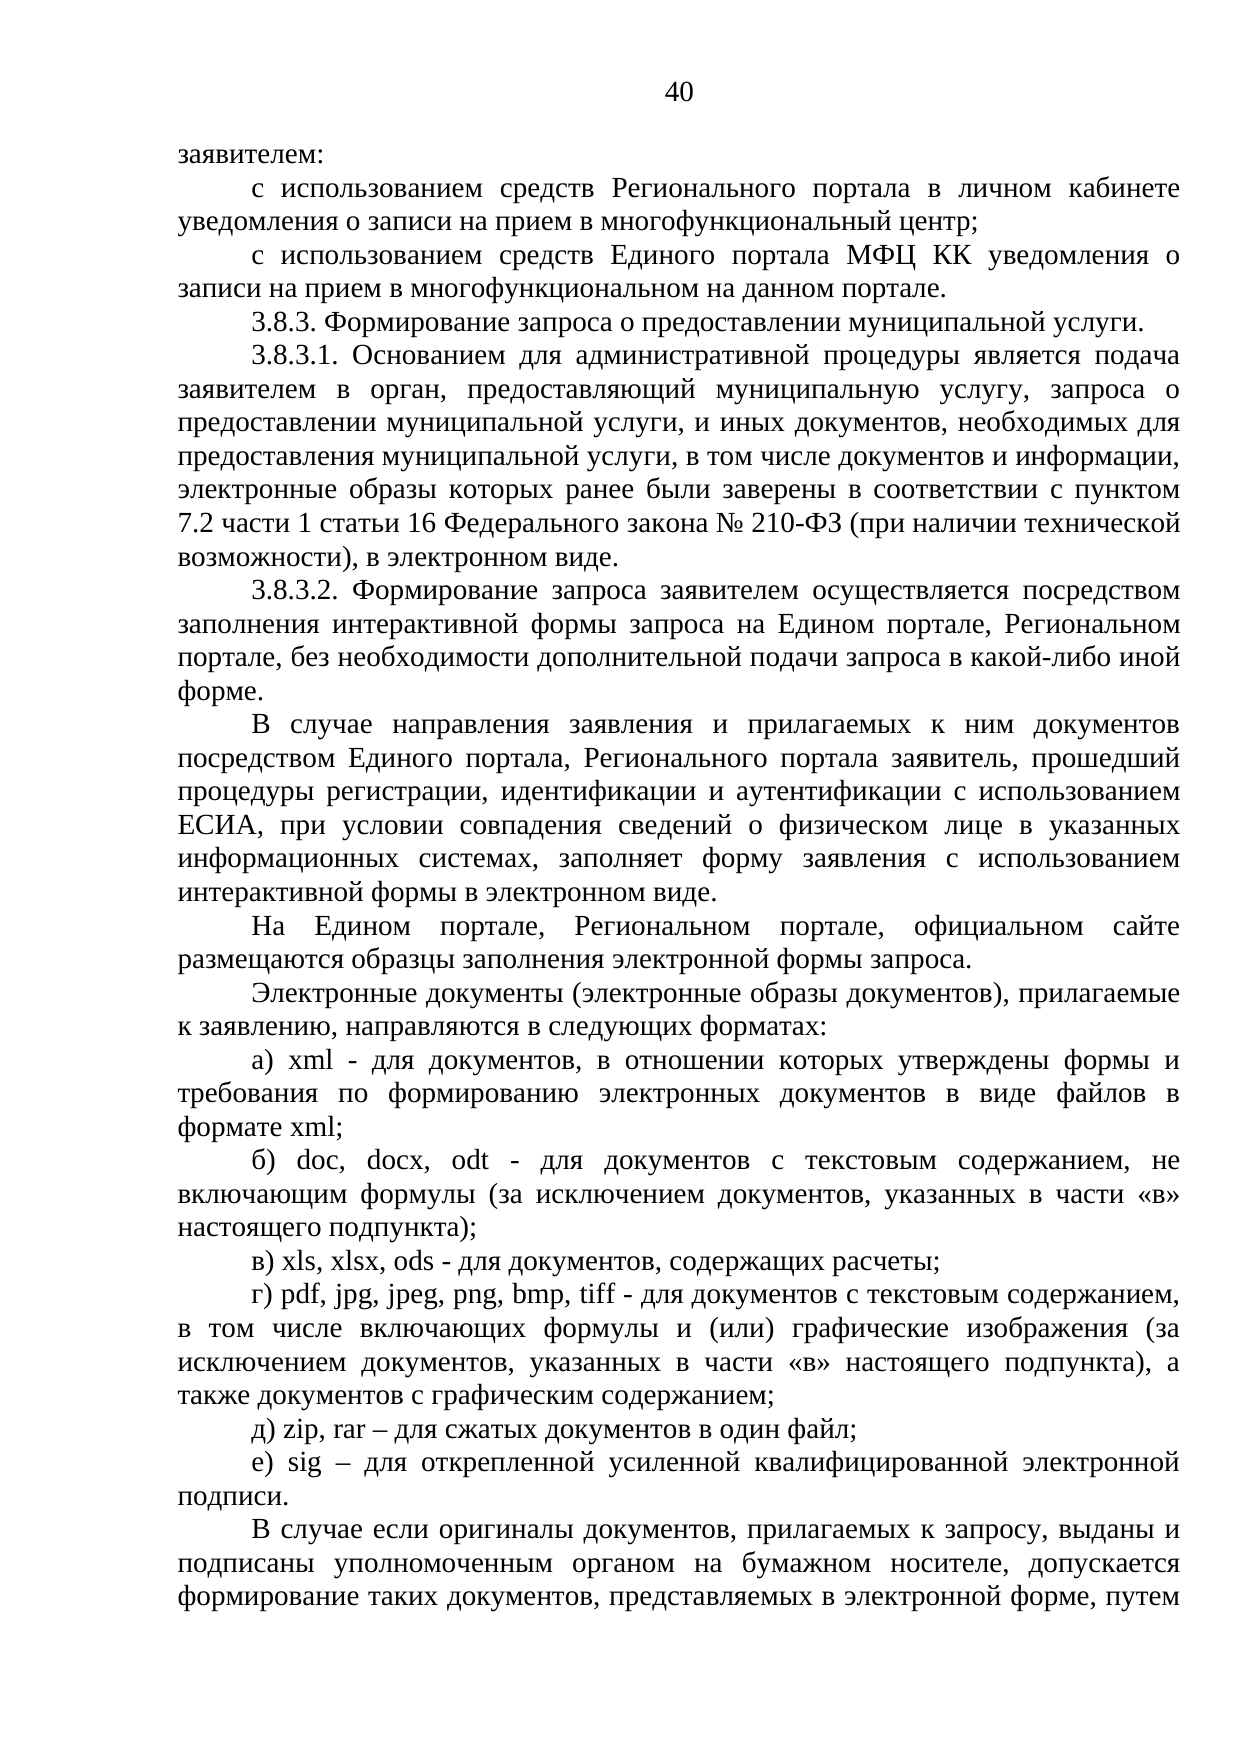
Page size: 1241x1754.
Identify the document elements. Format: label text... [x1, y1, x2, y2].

text е) sig – для открепленной усиленной квалифицированной электронной подписи. [177, 1444, 1181, 1511]
text Электронные документы (электронные образы документов), прилагаемые к заявлению, направляются в следующих форматах: [177, 975, 1181, 1042]
text в) xls, xlsx, ods - для документов, содержащих расчеты; [177, 1243, 1181, 1277]
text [177, 136, 1181, 170]
text д) zip, rar – для сжатых документов в один файл; [177, 1411, 1181, 1444]
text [177, 1511, 1181, 1612]
text с использованием средств Единого портала МФЦ КК уведомления о записи на прием в многофункциональном на данном портале. [177, 237, 1181, 304]
text 3.8.3.1. Основанием для административной процедуры является подача заявителем в орган, предоставляющий муниципальную услугу, запроса о предоставлении муниципальной услуги, и иных документов, необходимых для предоставления муниципальной услуги, в том числе документов и информации, электронные образы которых ранее были заверены в соответствии с пунктом 7.2 части 1 статьи 16 Федерального закона № 210-ФЗ (при наличии технической возможности), в электронном виде. [177, 337, 1181, 572]
text В случае направления заявления и прилагаемых к ним документов посредством Единого портала, Регионального портала заявитель, прошедший процедуры регистрации, идентификации и аутентификации с использованием ЕСИА, при условии совпадения сведений о физическом лице в указанных информационных системах, заполняет форму заявления с использованием интерактивной формы в электронном виде. [177, 706, 1181, 908]
text с использованием средств Регионального портала в личном кабинете уведомления о записи на прием в многофункциональный центр; [177, 170, 1181, 237]
text б) doc, docx, odt - для документов с текстовым содержанием, не включающим формулы (за исключением документов, указанных в части «в» настоящего подпункта); [177, 1142, 1181, 1243]
text г) pdf, jpg, jpeg, png, bmp, tiff - для документов с текстовым содержанием, в том числе включающих формулы и (или) графические изображения (за исключением документов, указанных в части «в» настоящего подпункта), а также документов с графическим содержанием; [177, 1277, 1181, 1411]
text 3.8.3. Формирование запроса о предоставлении муниципальной услуги. [177, 304, 1181, 337]
text а) xml - для документов, в отношении которых утверждены формы и требования по формированию электронных документов в виде файлов в формате xml; [177, 1042, 1181, 1142]
text На Едином портале, Региональном портале, официальном сайте размещаются образцы заполнения электронной формы запроса. [177, 908, 1181, 975]
text 3.8.3.2. Формирование запроса заявителем осуществляется посредством заполнения интерактивной формы запроса на Едином портале, Региональном портале, без необходимости дополнительной подачи запроса в какой-либо иной форме. [177, 572, 1181, 706]
